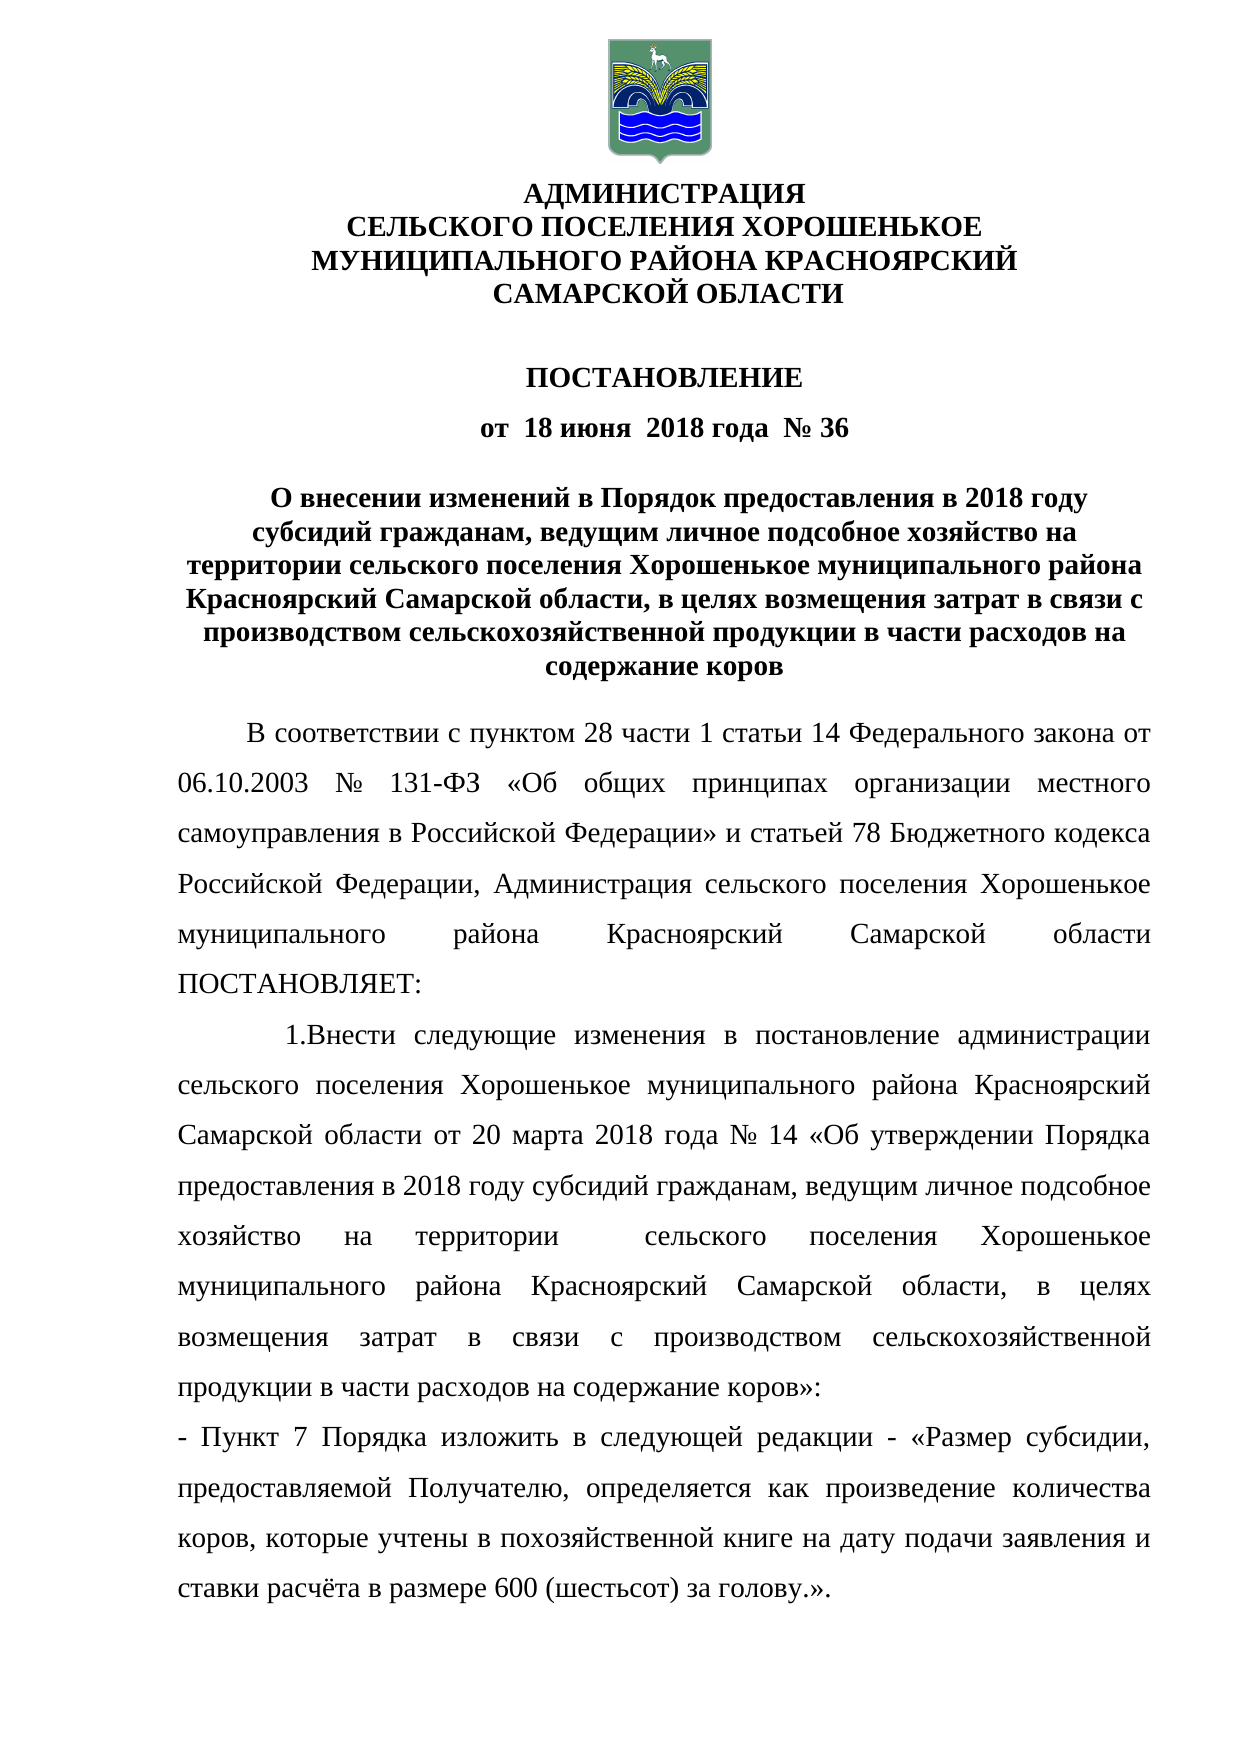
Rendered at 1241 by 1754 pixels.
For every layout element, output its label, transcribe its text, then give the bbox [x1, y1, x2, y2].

text О внесении изменений в Порядок предоставления в 2018 году субсидий гражданам, ведущим личное подсобное хозяйство на территории сельского поселения Хорошенькое муниципального района Красноярский Самарской области, в целях возмещения затрат в связи с производством сельскохозяйственной продукции в части расходов на содержание коров [177, 480, 1152, 681]
text - Пункт 7 Порядка изложить в следующей редакции - «Размер субсидии, предоставляемой Получателю, определяется как произведение количества коров, которые учтены в похозяйственной книге на дату подачи заявления и ставки расчёта в размере 600 (шестьсот) за голову.». [177, 1419, 1152, 1604]
subtitle ПОСТАНОВЛЕНИЕ [177, 360, 1152, 394]
text САМАРСКОЙ ОБЛАСТИ [177, 276, 1152, 310]
text СЕЛЬСКОГО ПОСЕЛЕНИЯ ХОРОШЕНЬКОЕ [177, 209, 1152, 243]
text МУНИЦИПАЛЬНОГО РАЙОНА КРАСНОЯРСКИЙ [177, 243, 1152, 276]
text АДМИНИСТРАЦИЯ [177, 131, 1152, 209]
title В соответствии с пунктом 28 части 1 статьи 14 Федерального закона от 06.10.2003 № 131-ФЗ «Об общих принципах организации местного самоуправления в Российской Федерации» и статьей 78 Бюджетного кодекса Российской Федерации, Администрация сельского поселения Хорошенькое муниципального района Красноярский Самарской области ПОСТАНОВЛЯЕТ: [177, 715, 1152, 1000]
title 1.Внести следующие изменения в постановление администрации сельского поселения Хорошенькое муниципального района Красноярский Самарской области от 20 марта 2018 года № 14 «Об утверждении Порядка предоставления в 2018 году субсидий гражданам, ведущим личное подсобное хозяйство на территории сельского поселения Хорошенькое муниципального района Красноярский Самарской области, в целях возмещения затрат в связи с производством сельскохозяйственной продукции в части расходов на содержание коров»: [177, 1017, 1152, 1403]
picture [608, 39, 712, 164]
text от 18 июня 2018 года № 36 [177, 411, 1152, 444]
